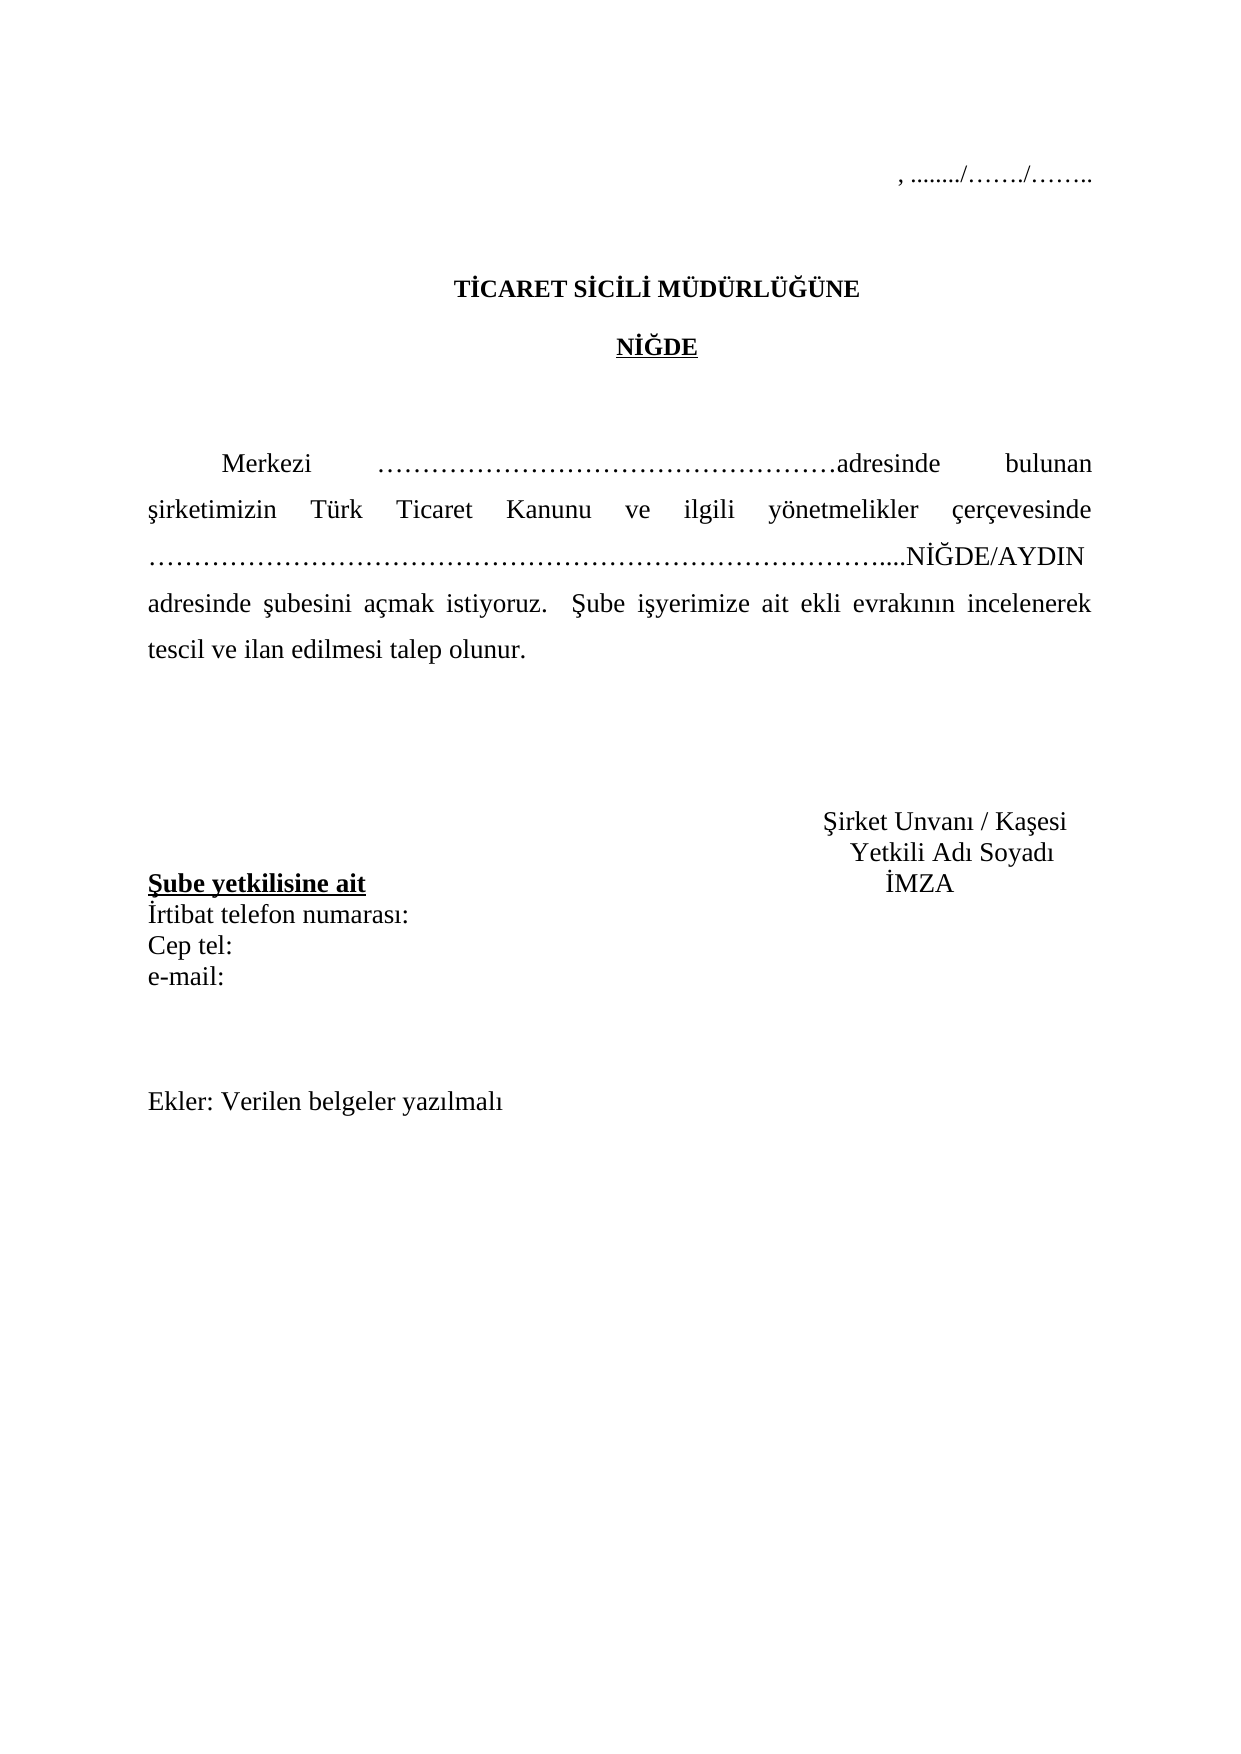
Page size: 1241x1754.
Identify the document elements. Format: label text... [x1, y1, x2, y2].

text Şube yetkilisine ait İMZA [148, 867, 1093, 898]
text Şirket Unvanı / Kaşesi [148, 805, 1093, 836]
text NİĞDE [148, 332, 1093, 361]
text e-mail: [148, 961, 1093, 992]
text , ......../……./…….. [148, 159, 1093, 188]
text Ekler: Verilen belgeler yazılmalı [148, 1085, 1093, 1116]
text Yetkili Adı Soyadı [148, 836, 1093, 867]
text TİCARET SİCİLİ MÜDÜRLÜĞÜNE [148, 274, 1093, 303]
text İrtibat telefon numarası: [148, 898, 1093, 929]
text Merkezi ……………………………………………adresinde bulunan şirketimizin Türk Ticaret Kanunu ve ilgili yönetmelikler çerçevesinde ………………………………………………………………………....NİĞDE/AYDIN adresinde şubesini açmak istiyoruz. Şube işyerimize ait ekli evrakının incelenerek tescil ve ilan edilmesi talep olunur. [148, 447, 1093, 665]
text Cep tel: [148, 929, 1093, 961]
